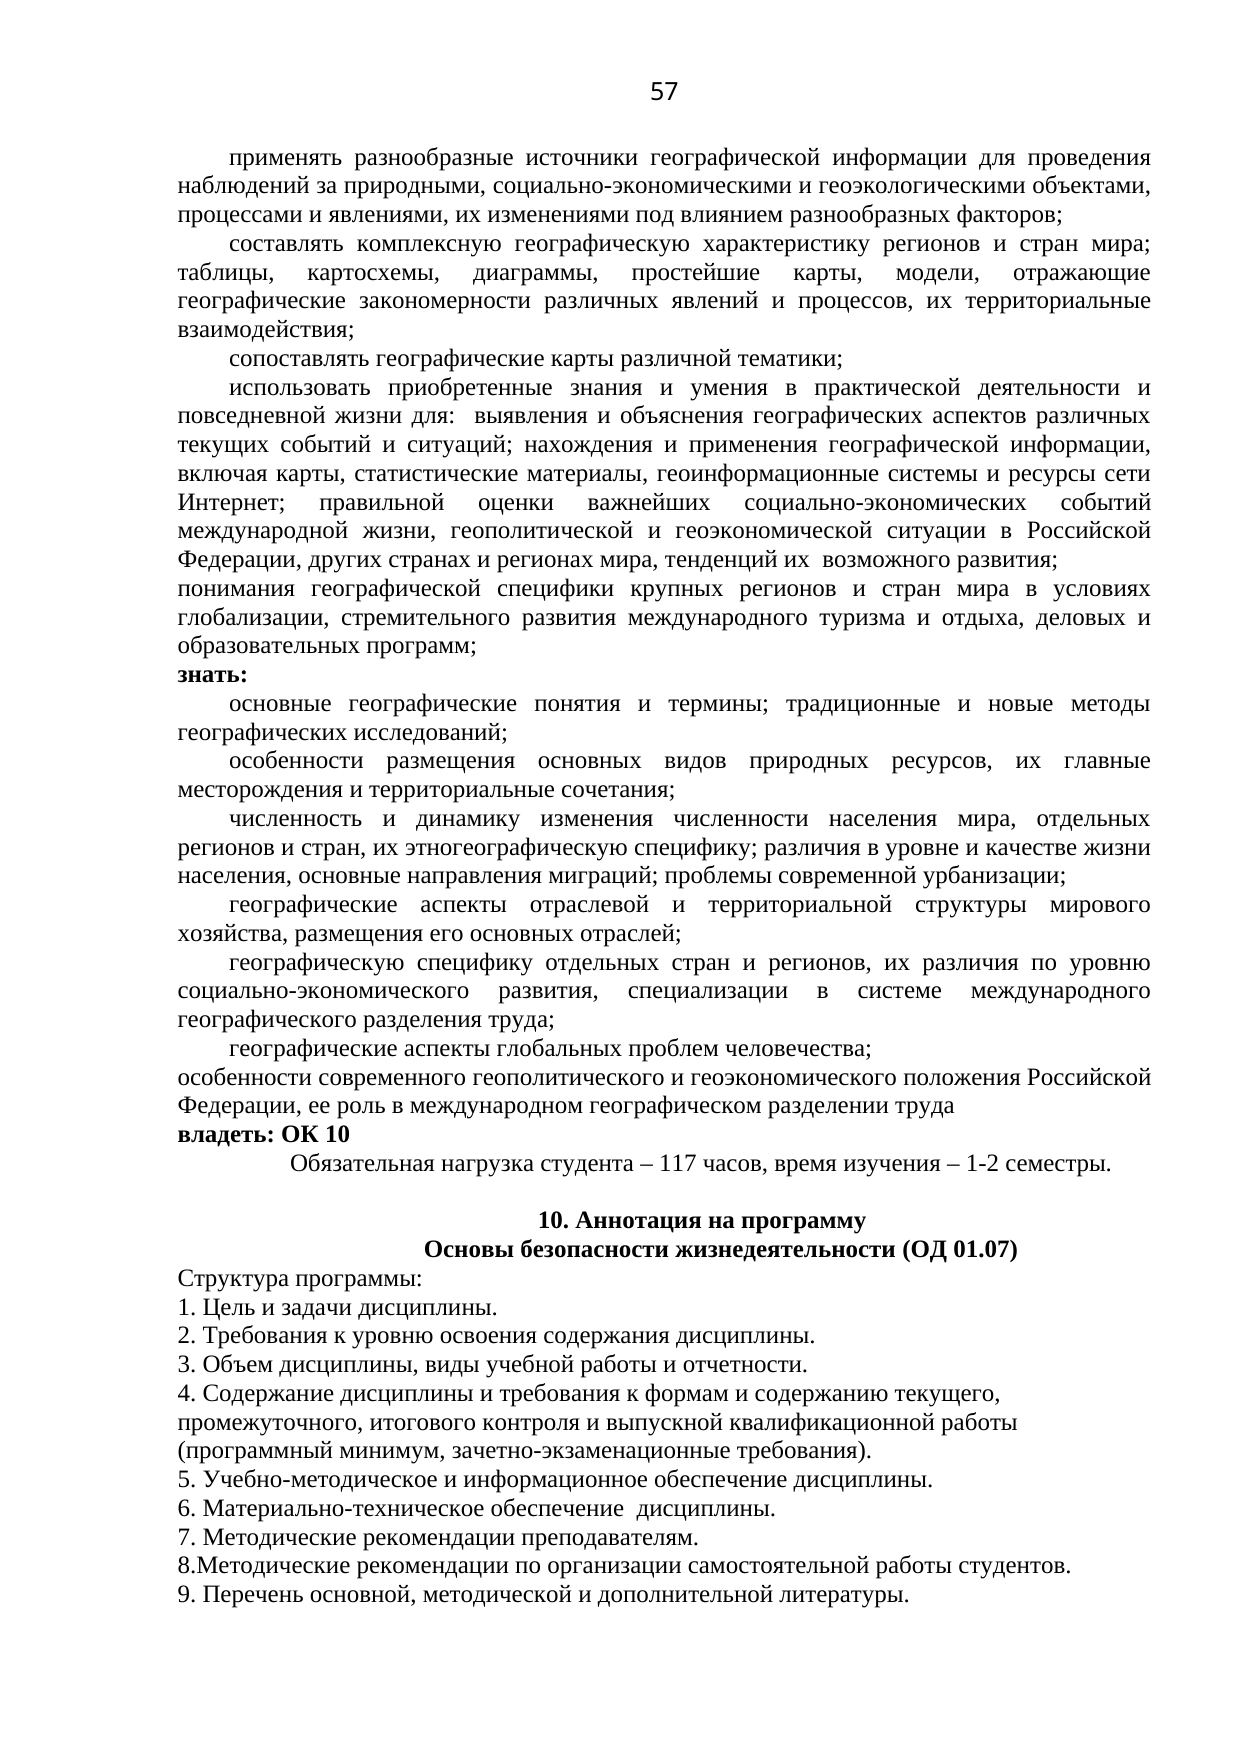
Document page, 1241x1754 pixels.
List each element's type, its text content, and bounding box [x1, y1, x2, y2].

text знать: [177, 659, 1152, 688]
text основные географические понятия и термины; традиционные и новые методы географических исследований; [177, 688, 1152, 746]
text географические аспекты глобальных проблем человечества; [177, 1033, 1152, 1062]
text владеть: ОК 10 [177, 1119, 1152, 1148]
text 8.Методические рекомендации по организации самостоятельной работы студентов. [177, 1551, 1152, 1579]
text понимания географической специфики крупных регионов и стран мира в условиях глобализации, стремительного развития международного туризма и отдыха, деловых и образовательных программ; [177, 573, 1152, 659]
text 4. Содержание дисциплины и требования к формам и содержанию текущего, промежуточного, итогового контроля и выпускной квалификационной работы (программный минимум, зачетно-экзаменационные требования). [177, 1378, 1152, 1464]
list Обязательная нагрузка студента – 117 часов, время изучения – 1-2 семестры. [177, 1148, 1152, 1177]
text 9. Перечень основной, методической и дополнительной литературы. [177, 1579, 1152, 1608]
text 1. Цель и задачи дисциплины. [177, 1292, 1152, 1321]
text особенности современного геополитического и геоэкономического положения Российской Федерации, ее роль в международном географическом разделении труда [177, 1062, 1152, 1119]
text географическую специфику отдельных стран и регионов, их различия по уровню социально-экономического развития, специализации в системе международного географического разделения труда; [177, 947, 1152, 1033]
text 7. Методические рекомендации преподавателям. [177, 1522, 1152, 1551]
list Аннотация на программу [252, 1206, 1152, 1234]
text особенности размещения основных видов природных ресурсов, их главные месторождения и территориальные сочетания; [177, 746, 1152, 803]
text 6. Материально-техническое обеспечение дисциплины. [177, 1493, 1152, 1522]
text 2. Требования к уровню освоения содержания дисциплины. [177, 1321, 1152, 1349]
text 3. Объем дисциплины, виды учебной работы и отчетности. [177, 1349, 1152, 1378]
text 5. Учебно-методическое и информационное обеспечение дисциплины. [177, 1464, 1152, 1493]
text численность и динамику изменения численности населения мира, отдельных регионов и стран, их этногеографическую специфику; различия в уровне и качестве жизни населения, основные направления миграций; проблемы современной урбанизации; [177, 803, 1152, 889]
text составлять комплексную географическую характеристику регионов и стран мира; таблицы, картосхемы, диаграммы, простейшие карты, модели, отражающие географические закономерности различных явлений и процессов, их территориальные взаимодействия; [177, 228, 1152, 343]
text сопоставлять географические карты различной тематики; [177, 343, 1152, 372]
text применять разнообразные источники географической информации для проведения наблюдений за природными, социально-экономическими и геоэкологическими объектами, процессами и явлениями, их изменениями под влиянием разнообразных факторов; [177, 142, 1152, 228]
text использовать приобретенные знания и умения в практической деятельности и повседневной жизни для: выявления и объяснения географических аспектов различных текущих событий и ситуаций; нахождения и применения географической информации, включая карты, статистические материалы, геоинформационные системы и ресурсы сети Интернет; правильной оценки важнейших социально-экономических событий международной жизни, геополитической и геоэкономической ситуации в Российской Федерации, других странах и регионах мира, тенденций их возможного развития; [177, 372, 1152, 573]
text Структура программы: [177, 1263, 1152, 1292]
text географические аспекты отраслевой и территориальной структуры мирового хозяйства, размещения его основных отраслей; [177, 889, 1152, 947]
list Основы безопасности жизнедеятельности (ОД 01.07) [290, 1234, 1152, 1263]
